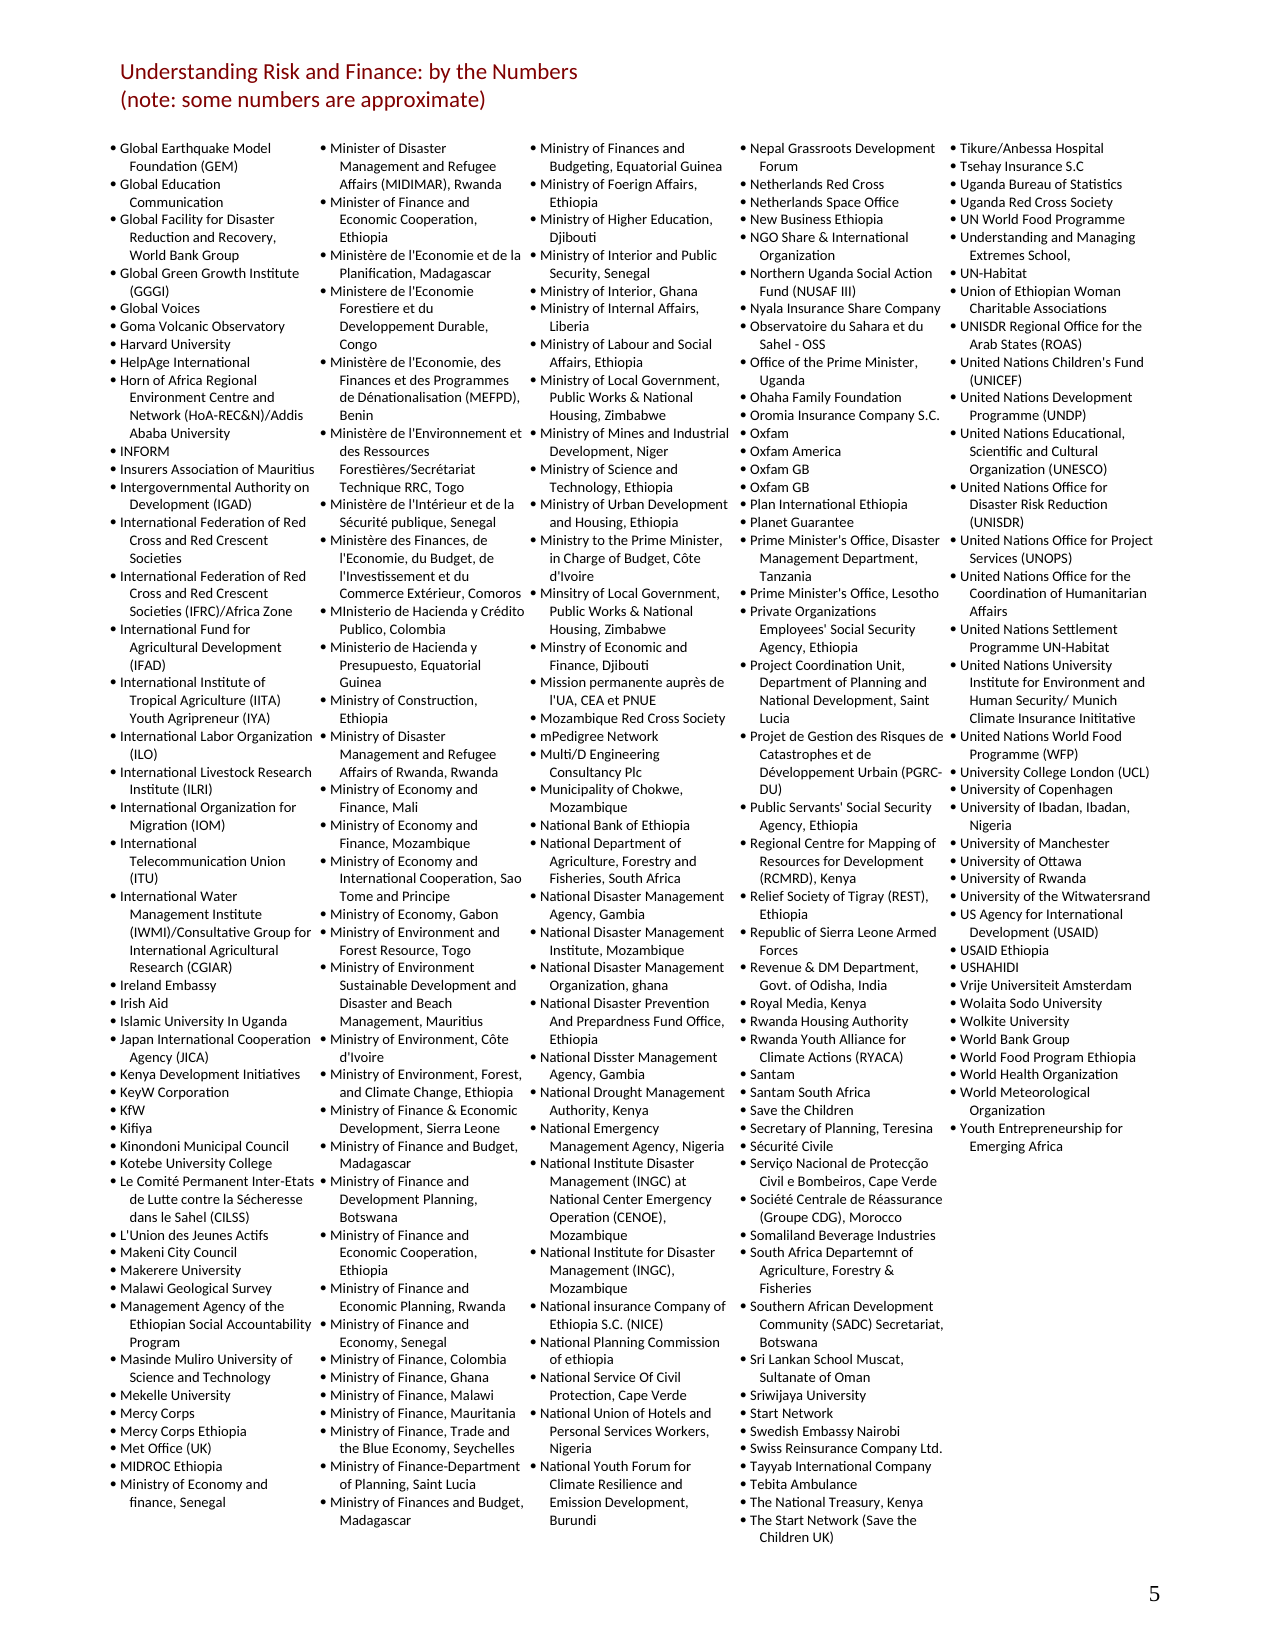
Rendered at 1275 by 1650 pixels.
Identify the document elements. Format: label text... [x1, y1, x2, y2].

list Youth Entrepreneurship for Emerging Africa [952, 1119, 1155, 1155]
list L'Union des Jeunes Actifs [111, 1226, 315, 1244]
list Ministry of Disaster Management and Refugee Affairs of Rwanda, Rwanda [322, 727, 525, 781]
list Kenya Development Initiatives [111, 1066, 315, 1083]
list Prime Minister's Office, Disaster Management Department, Tanzania [742, 531, 945, 585]
list University College London (UCL) [952, 763, 1155, 781]
list Ministry of Mines and Industrial Development, Niger [532, 424, 735, 460]
list Horn of Africa Regional Environment Centre and Network (HoA-REC&N)/Addis Ababa University [111, 371, 315, 442]
list Mekelle University [111, 1386, 315, 1404]
list Union of Ethiopian Woman Charitable Associations [952, 282, 1155, 317]
list Southern African Development Community (SADC) Secretariat, Botswana [742, 1297, 945, 1351]
list Société Centrale de Réassurance (Groupe CDG), Morocco [742, 1190, 945, 1226]
list World Food Program Ethiopia [952, 1048, 1155, 1066]
list Ministry of Finance and Budget, Madagascar [322, 1137, 525, 1172]
list Uganda Bureau of Statistics [952, 175, 1155, 193]
list Global Facility for Disaster Reduction and Recovery, World Bank Group [111, 211, 315, 264]
list Secretary of Planning, Teresina [742, 1119, 945, 1137]
list Oxfam [742, 424, 945, 442]
list Irish Aid [111, 994, 315, 1012]
list National insurance Company of Ethiopia S.C. (NICE) [532, 1297, 735, 1333]
list Save the Children [742, 1101, 945, 1119]
list Ministry to the Prime Minister, in Charge of Budget, Côte d'Ivoire [532, 531, 735, 585]
list Wolaita Sodo University [952, 994, 1155, 1012]
list US Agency for International Development (USAID) [952, 905, 1155, 941]
list Netherlands Space Office [742, 193, 945, 211]
list Ministry of Environment and Forest Resource, Togo [322, 923, 525, 959]
list Swedish Embassy Nairobi [742, 1422, 945, 1440]
list Observatoire du Sahara et du Sahel - OSS [742, 317, 945, 353]
list University of Copenhagen [952, 781, 1155, 798]
list University of the Witwatersrand [952, 887, 1155, 905]
list Ministry of Finances and Budgeting, Equatorial Guinea [532, 139, 735, 175]
list Ministry of Construction, Ethiopia [322, 692, 525, 727]
list National Disaster Management Institute, Mozambique [532, 923, 735, 959]
list Ministère des Finances, de l'Economie, du Budget, de l'Investissement et du Commerce Extérieur, Comoros [322, 531, 525, 602]
list Tsehay Insurance S.C [952, 157, 1155, 175]
list National Institute for Disaster Management (INGC), Mozambique [532, 1244, 735, 1297]
list Nepal Grassroots Development Forum [742, 139, 945, 175]
list KfW [111, 1101, 315, 1119]
list Mercy Corps Ethiopia [111, 1422, 315, 1440]
list Ministry of Finance, Colombia [322, 1351, 525, 1368]
list United Nations Settlement Programme UN-Habitat [952, 620, 1155, 656]
list Ministry of Finance, Mauritania [322, 1404, 525, 1422]
list Santam South Africa [742, 1083, 945, 1101]
list Ministry of Finances and Budget, Madagascar [322, 1493, 525, 1529]
list Ministère de l'Intérieur et de la Sécurité publique, Senegal [322, 496, 525, 531]
list Projet de Gestion des Risques de Catastrophes et de Développement Urbain (PGRC-DU) [742, 727, 945, 798]
list Wolkite University [952, 1012, 1155, 1030]
list Start Network [742, 1404, 945, 1422]
list Tikure/Anbessa Hospital [952, 139, 1155, 157]
list Ministère de l'Economie et de la Planification, Madagascar [322, 246, 525, 282]
list Minister of Disaster Management and Refugee Affairs (MIDIMAR), Rwanda [322, 139, 525, 193]
list HelpAge International [111, 353, 315, 371]
list United Nations Office for the Coordination of Humanitarian Affairs [952, 567, 1155, 620]
list United Nations Educational, Scientific and Cultural Organization (UNESCO) [952, 424, 1155, 478]
list Swiss Reinsurance Company Ltd. [742, 1440, 945, 1457]
list Minstry of Economic and Finance, Djibouti [532, 638, 735, 674]
list Global Earthquake Model Foundation (GEM) [111, 139, 315, 175]
list Oxfam GB [742, 478, 945, 496]
list Sri Lankan School Muscat, Sultanate of Oman [742, 1351, 945, 1386]
list Ministry of Finance, Malawi [322, 1386, 525, 1404]
list Kotebe University College [111, 1155, 315, 1172]
list Harvard University [111, 335, 315, 353]
list The National Treasury, Kenya [742, 1493, 945, 1511]
list Kinondoni Municipal Council [111, 1137, 315, 1155]
list Ministry of Economy and Finance, Mali [322, 781, 525, 816]
list National Bank of Ethiopia [532, 816, 735, 834]
list Ministry of Internal Affairs, Liberia [532, 300, 735, 335]
list World Bank Group [952, 1030, 1155, 1048]
list Rwanda Youth Alliance for Climate Actions (RYACA) [742, 1030, 945, 1066]
list Oromia Insurance Company S.C. [742, 407, 945, 424]
list National Union of Hotels and Personal Services Workers, Nigeria [532, 1404, 735, 1457]
list Mercy Corps [111, 1404, 315, 1422]
list United Nations World Food Programme (WFP) [952, 727, 1155, 763]
list Ireland Embassy [111, 977, 315, 994]
list United Nations University Institute for Environment and Human Security/ Munich Climate Insurance Inititative [952, 656, 1155, 727]
list MInisterio de Hacienda y Crédito Publico, Colombia [322, 602, 525, 638]
list National Disaster Prevention And Prepardness Fund Office, Ethiopia [532, 994, 735, 1048]
list Relief Society of Tigray (REST), Ethiopia [742, 887, 945, 923]
list Revenue & DM Department, Govt. of Odisha, India [742, 959, 945, 994]
list Ministry of Interior, Ghana [532, 282, 735, 300]
list Global Green Growth Institute (GGGI) [111, 264, 315, 300]
list UNISDR Regional Office for the Arab States (ROAS) [952, 317, 1155, 353]
list International Fund for Agricultural Development (IFAD) [111, 620, 315, 674]
list Tebita Ambulance [742, 1475, 945, 1493]
list Serviço Nacional de Protecção Civil e Bombeiros, Cape Verde [742, 1155, 945, 1190]
list Understanding and Managing Extremes School, [952, 228, 1155, 264]
list National Institute Disaster Management (INGC) at National Center Emergency Operation (CENOE), Mozambique [532, 1155, 735, 1244]
list Nyala Insurance Share Company [742, 300, 945, 317]
list Ministry of Finance, Trade and the Blue Economy, Seychelles [322, 1422, 525, 1457]
list Netherlands Red Cross [742, 175, 945, 193]
list National Emergency Management Agency, Nigeria [532, 1119, 735, 1155]
list Ministry of Finance, Ghana [322, 1368, 525, 1386]
list New Business Ethiopia [742, 211, 945, 228]
list National Youth Forum for Climate Resilience and Emission Development, Burundi [532, 1457, 735, 1529]
list Ministry of Urban Development and Housing, Ethiopia [532, 496, 735, 531]
list International Federation of Red Cross and Red Crescent Societies [111, 513, 315, 567]
list Planet Guarantee [742, 513, 945, 531]
list Mozambique Red Cross Society [532, 709, 735, 727]
list Ministry of Environment, Forest, and Climate Change, Ethiopia [322, 1066, 525, 1101]
list Northern Uganda Social Action Fund (NUSAF III) [742, 264, 945, 300]
list University of Ibadan, Ibadan, Nigeria [952, 798, 1155, 834]
list International Telecommunication Union (ITU) [111, 834, 315, 887]
list Japan International Cooperation Agency (JICA) [111, 1030, 315, 1066]
list Plan International Ethiopia [742, 496, 945, 513]
list UN-Habitat [952, 264, 1155, 282]
list Regional Centre for Mapping of Resources for Development (RCMRD), Kenya [742, 834, 945, 887]
list Global Voices [111, 300, 315, 317]
list Project Coordination Unit, Department of Planning and National Development, Saint Lucia [742, 656, 945, 727]
list International Livestock Research Institute (ILRI) [111, 763, 315, 798]
list Minsitry of Local Government, Public Works & National Housing, Zimbabwe [532, 585, 735, 638]
list Municipality of Chokwe, Mozambique [532, 781, 735, 816]
list Tayyab International Company [742, 1457, 945, 1475]
list Ministry of Finance and Development Planning, Botswana [322, 1172, 525, 1226]
list Met Office (UK) [111, 1440, 315, 1457]
list mPedigree Network [532, 727, 735, 745]
list National Disaster Management Organization, ghana [532, 959, 735, 994]
list International Organization for Migration (IOM) [111, 798, 315, 834]
list Insurers Association of Mauritius [111, 460, 315, 478]
list Ministry of Economy and Finance, Mozambique [322, 816, 525, 852]
list National Drought Management Authority, Kenya [532, 1083, 735, 1119]
list Private Organizations Employees' Social Security Agency, Ethiopia [742, 602, 945, 656]
list Republic of Sierra Leone Armed Forces [742, 923, 945, 959]
list Ministry of Economy and International Cooperation, Sao Tome and Principe [322, 852, 525, 905]
list Mission permanente auprès de l'UA, CEA et PNUE [532, 674, 735, 709]
list Public Servants' Social Security Agency, Ethiopia [742, 798, 945, 834]
list Kifiya [111, 1119, 315, 1137]
list Makeni City Council [111, 1244, 315, 1262]
list Goma Volcanic Observatory [111, 317, 315, 335]
list United Nations Office for Disaster Risk Reduction (UNISDR) [952, 478, 1155, 531]
list National Disaster Management Agency, Gambia [532, 887, 735, 923]
list Sécurité Civile [742, 1137, 945, 1155]
list Oxfam America [742, 442, 945, 460]
list United Nations Office for Project Services (UNOPS) [952, 531, 1155, 567]
list Santam [742, 1066, 945, 1083]
list Intergovernmental Authority on Development (IGAD) [111, 478, 315, 513]
list Ministry of Labour and Social Affairs, Ethiopia [532, 335, 735, 371]
list University of Manchester [952, 834, 1155, 852]
list Multi/D Engineering Consultancy Plc [532, 745, 735, 781]
list UN World Food Programme [952, 211, 1155, 228]
list Office of the Prime Minister, Uganda [742, 353, 945, 389]
list Ministry of Finance & Economic Development, Sierra Leone [322, 1101, 525, 1137]
list Ministry of Environment Sustainable Development and Disaster and Beach Management, Mauritius [322, 959, 525, 1030]
list Sriwijaya University [742, 1386, 945, 1404]
list Uganda Red Cross Society [952, 193, 1155, 211]
list Ministry of Foerign Affairs, Ethiopia [532, 175, 735, 211]
list Islamic University In Uganda [111, 1012, 315, 1030]
list Masinde Muliro University of Science and Technology [111, 1351, 315, 1386]
list Somaliland Beverage Industries [742, 1226, 945, 1244]
list National Disster Management Agency, Gambia [532, 1048, 735, 1083]
list Vrije Universiteit Amsterdam [952, 977, 1155, 994]
list Ministry of Local Government, Public Works & National Housing, Zimbabwe [532, 371, 735, 424]
list World Meteorological Organization [952, 1083, 1155, 1119]
list International Water Management Institute (IWMI)/Consultative Group for International Agricultural Research (CGIAR) [111, 887, 315, 977]
list Global Education Communication [111, 175, 315, 211]
list INFORM [111, 442, 315, 460]
list Ministry of Economy and finance, Senegal [111, 1475, 315, 1511]
list Ministry of Environment, Côte d'Ivoire [322, 1030, 525, 1066]
list Ministère de l'Environnement et des Ressources Forestières/Secrétariat Technique RRC, Togo [322, 424, 525, 496]
list KeyW Corporation [111, 1083, 315, 1101]
list Ministry of Higher Education, Djibouti [532, 211, 735, 246]
list Ministerio de Hacienda y Presupuesto, Equatorial Guinea [322, 638, 525, 692]
list National Department of Agriculture, Forestry and Fisheries, South Africa [532, 834, 735, 887]
list Makerere University [111, 1262, 315, 1279]
list The Start Network (Save the Children UK) [742, 1511, 945, 1547]
list USHAHIDI [952, 959, 1155, 977]
list Oxfam GB [742, 460, 945, 478]
list International Labor Organization (ILO) [111, 727, 315, 763]
list Ohaha Family Foundation [742, 389, 945, 407]
list USAID Ethiopia [952, 941, 1155, 959]
list Ministry of Interior and Public Security, Senegal [532, 246, 735, 282]
list Ministry of Economy, Gabon [322, 905, 525, 923]
list Management Agency of the Ethiopian Social Accountability Program [111, 1297, 315, 1351]
list National Service Of Civil Protection, Cape Verde [532, 1368, 735, 1404]
list World Health Organization [952, 1066, 1155, 1083]
list Ministry of Finance-Department of Planning, Saint Lucia [322, 1457, 525, 1493]
list International Institute of Tropical Agriculture (IITA) Youth Agripreneur (IYA) [111, 674, 315, 727]
list Prime Minister's Office, Lesotho [742, 585, 945, 602]
list Ministry of Finance and Economic Cooperation, Ethiopia [322, 1226, 525, 1279]
list Ministere de l'Economie Forestiere et du Developpement Durable, Congo [322, 282, 525, 353]
list Royal Media, Kenya [742, 994, 945, 1012]
list University of Ottawa [952, 852, 1155, 870]
list International Federation of Red Cross and Red Crescent Societies (IFRC)/Africa Zone [111, 567, 315, 620]
list Minister of Finance and Economic Cooperation, Ethiopia [322, 193, 525, 246]
list MIDROC Ethiopia [111, 1457, 315, 1475]
list Ministry of Finance and Economy, Senegal [322, 1315, 525, 1351]
list Rwanda Housing Authority [742, 1012, 945, 1030]
list Le Comité Permanent Inter-Etats de Lutte contre la Sécheresse dans le Sahel (CILSS) [111, 1172, 315, 1226]
list Ministry of Finance and Economic Planning, Rwanda [322, 1279, 525, 1315]
list University of Rwanda [952, 870, 1155, 887]
list United Nations Development Programme (UNDP) [952, 389, 1155, 424]
list Ministry of Science and Technology, Ethiopia [532, 460, 735, 496]
list Ministère de l'Economie, des Finances et des Programmes de Dénationalisation (MEFPD), Benin [322, 353, 525, 424]
list South Africa Departemnt of Agriculture, Forestry & Fisheries [742, 1244, 945, 1297]
list Malawi Geological Survey [111, 1279, 315, 1297]
list United Nations Children's Fund (UNICEF) [952, 353, 1155, 389]
list NGO Share & International Organization [742, 228, 945, 264]
list National Planning Commission of ethiopia [532, 1333, 735, 1368]
